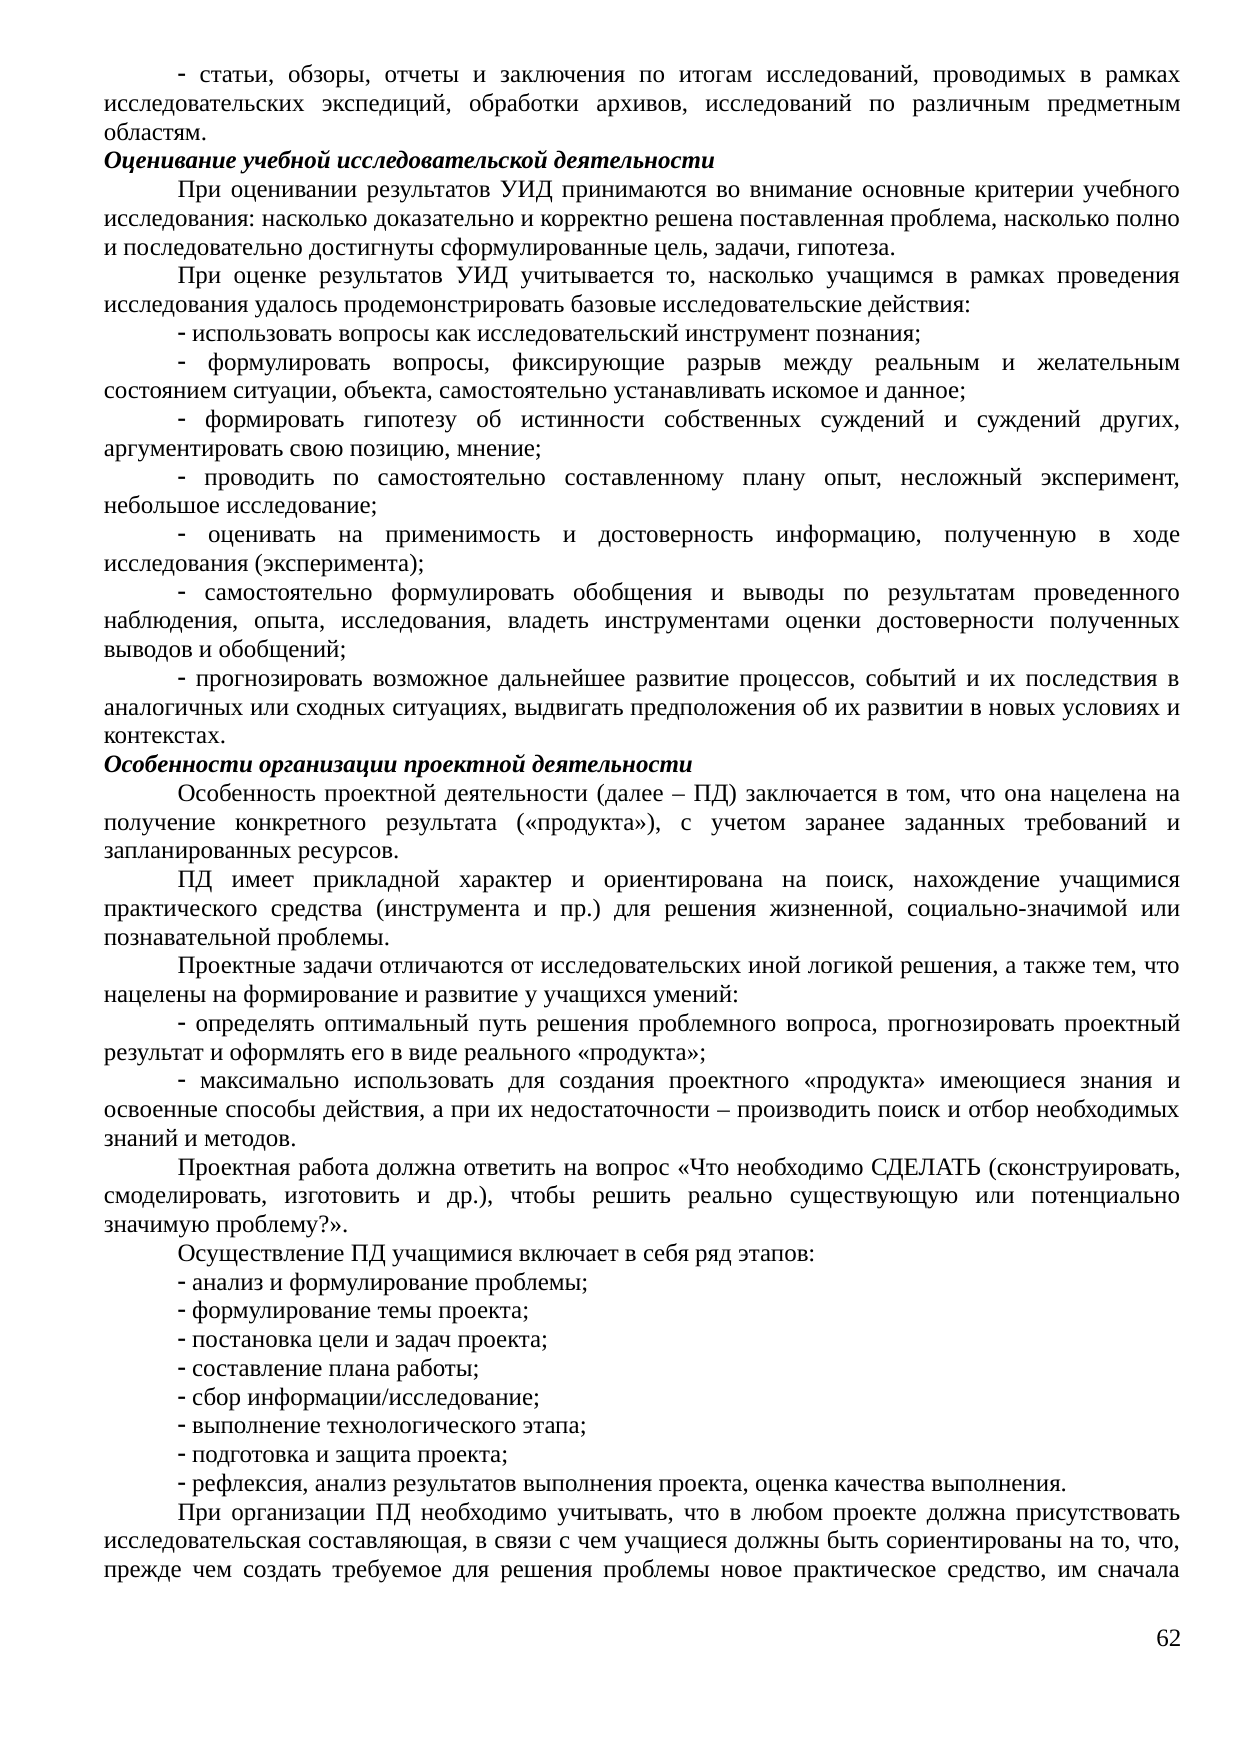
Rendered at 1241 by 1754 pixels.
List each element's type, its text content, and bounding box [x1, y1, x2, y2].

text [103, 1497, 1181, 1583]
text Оценивание учебной исследовательской деятельности [103, 145, 1181, 174]
text формулировать вопросы, фиксирующие разрыв между реальным и желательным состоянием ситуации, объекта, самостоятельно устанавливать искомое и данное; [103, 347, 1181, 404]
text Особенность проектной деятельности (далее – ПД) заключается в том, что она нацелена на получение конкретного результата («продукта»), с учетом заранее заданных требований и запланированных ресурсов. [103, 778, 1181, 864]
text сбор информации/исследование; [103, 1382, 1181, 1410]
text Проектные задачи отличаются от исследовательских иной логикой решения, а также тем, что нацелены на формирование и развитие у учащихся умений: [103, 950, 1181, 1008]
text статьи, обзоры, отчеты и заключения по итогам исследований, проводимых в рамках исследовательских экспедиций, обработки архивов, исследований по различным предметным областям. [103, 59, 1181, 145]
text подготовка и защита проекта; [103, 1439, 1181, 1468]
text формировать гипотезу об истинности собственных суждений и суждений других, аргументировать свою позицию, мнение; [103, 404, 1181, 462]
text прогнозировать возможное дальнейшее развитие процессов, событий и их последствия в аналогичных или сходных ситуациях, выдвигать предположения об их развитии в новых условиях и контекстах. [103, 663, 1181, 749]
text При оценивании результатов УИД принимаются во внимание основные критерии учебного исследования: насколько доказательно и корректно решена поставленная проблема, насколько полно и последовательно достигнуты сформулированные цель, задачи, гипотеза. [103, 174, 1181, 260]
text При оценке результатов УИД учитывается то, насколько учащимся в рамках проведения исследования удалось продемонстрировать базовые исследовательские действия: [103, 260, 1181, 318]
text выполнение технологического этапа; [103, 1410, 1181, 1439]
text определять оптимальный путь решения проблемного вопроса, прогнозировать проектный результат и оформлять его в виде реального «продукта»; [103, 1008, 1181, 1065]
text максимально использовать для создания проектного «продукта» имеющиеся знания и освоенные способы действия, а при их недостаточности – производить поиск и отбор необходимых знаний и методов. [103, 1065, 1181, 1152]
text Проектная работа должна ответить на вопрос «Что необходимо СДЕЛАТЬ (сконструировать, смоделировать, изготовить и др.), чтобы решить реально существующую или потенциально значимую проблему?». [103, 1152, 1181, 1238]
text составление плана работы; [103, 1353, 1181, 1382]
text использовать вопросы как исследовательский инструмент познания; [103, 318, 1181, 347]
text проводить по самостоятельно составленному плану опыт, несложный эксперимент, небольшое исследование; [103, 462, 1181, 519]
text Осуществление ПД учащимися включает в себя ряд этапов: [103, 1238, 1181, 1267]
text рефлексия, анализ результатов выполнения проекта, оценка качества выполнения. [103, 1468, 1181, 1497]
text самостоятельно формулировать обобщения и выводы по результатам проведенного наблюдения, опыта, исследования, владеть инструментами оценки достоверности полученных выводов и обобщений; [103, 577, 1181, 663]
text ПД имеет прикладной характер и ориентирована на поиск, нахождение учащимися практического средства (инструмента и пр.) для решения жизненной, социально-значимой или познавательной проблемы. [103, 864, 1181, 950]
text формулирование темы проекта; [103, 1295, 1181, 1324]
text анализ и формулирование проблемы; [103, 1267, 1181, 1295]
text оценивать на применимость и достоверность информацию, полученную в ходе исследования (эксперимента); [103, 519, 1181, 577]
text Особенности организации проектной деятельности [103, 749, 1181, 778]
text постановка цели и задач проекта; [103, 1324, 1181, 1353]
